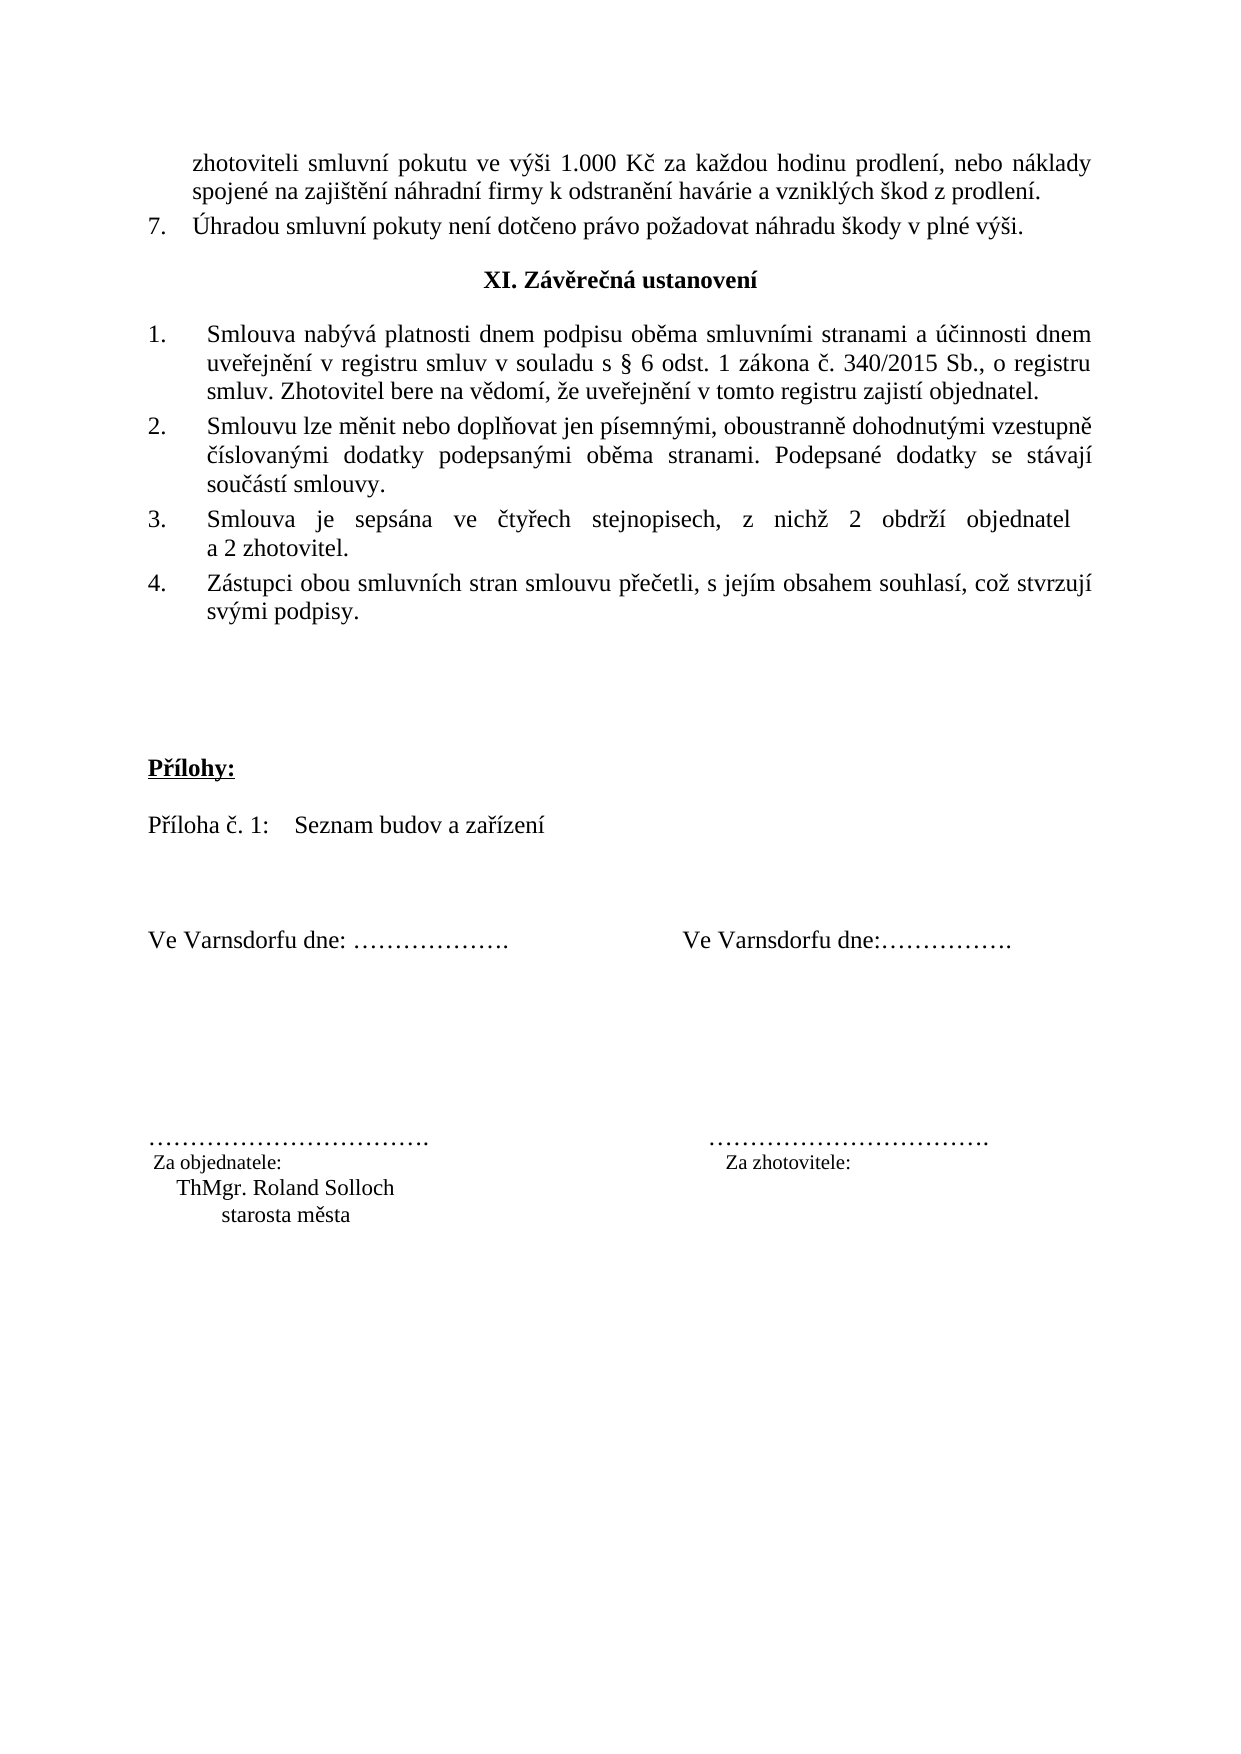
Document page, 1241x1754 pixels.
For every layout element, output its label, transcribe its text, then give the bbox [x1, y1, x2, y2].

subtitle Za objednatele: Za zhotovitele: [148, 1150, 1093, 1174]
subtitle XI. Závěrečná ustanovení [148, 265, 1093, 294]
text Přílohy: [148, 753, 1093, 781]
text starosta města [148, 1201, 1093, 1227]
list Úhradou smluvní pokuty není dotčeno právo požadovat náhradu škody v plné výši. [148, 211, 1093, 240]
list zhotoviteli smluvní pokutu ve výši 1.000 Kč za každou hodinu prodlení, nebo náklady spojené na zajištění náhradní firmy k odstranění havárie a vzniklých škod z prodlení. [148, 148, 1093, 205]
text Příloha č. 1: Seznam budov a zařízení [148, 810, 1093, 839]
list Zástupci obou smluvních stran smlouvu přečetli, s jejím obsahem souhlasí, což stvrzují svými podpisy. [148, 568, 1093, 625]
list Smlouva je sepsána ve čtyřech stejnopisech, z nichž 2 obdrží objednatel a 2 zhotovitel. [148, 504, 1093, 561]
text ThMgr. Roland Solloch [148, 1174, 1093, 1201]
text ……………………………. ……………………………. [148, 1122, 1093, 1150]
list Smlouvu lze měnit nebo doplňovat jen písemnými, oboustranně dohodnutými vzestupně číslovanými dodatky podepsanými oběma stranami. Podepsané dodatky se stávají součástí smlouvy. [148, 411, 1093, 498]
list Smlouva nabývá platnosti dnem podpisu oběma smluvními stranami a účinnosti dnem uveřejnění v registru smluv v souladu s § 6 odst. 1 zákona č. 340/2015 Sb., o registru smluv. Zhotovitel bere na vědomí, že uveřejnění v tomto registru zajistí objednatel. [148, 319, 1093, 405]
text Ve Varnsdorfu dne: ………………. Ve Varnsdorfu dne:……………. [148, 925, 1093, 954]
